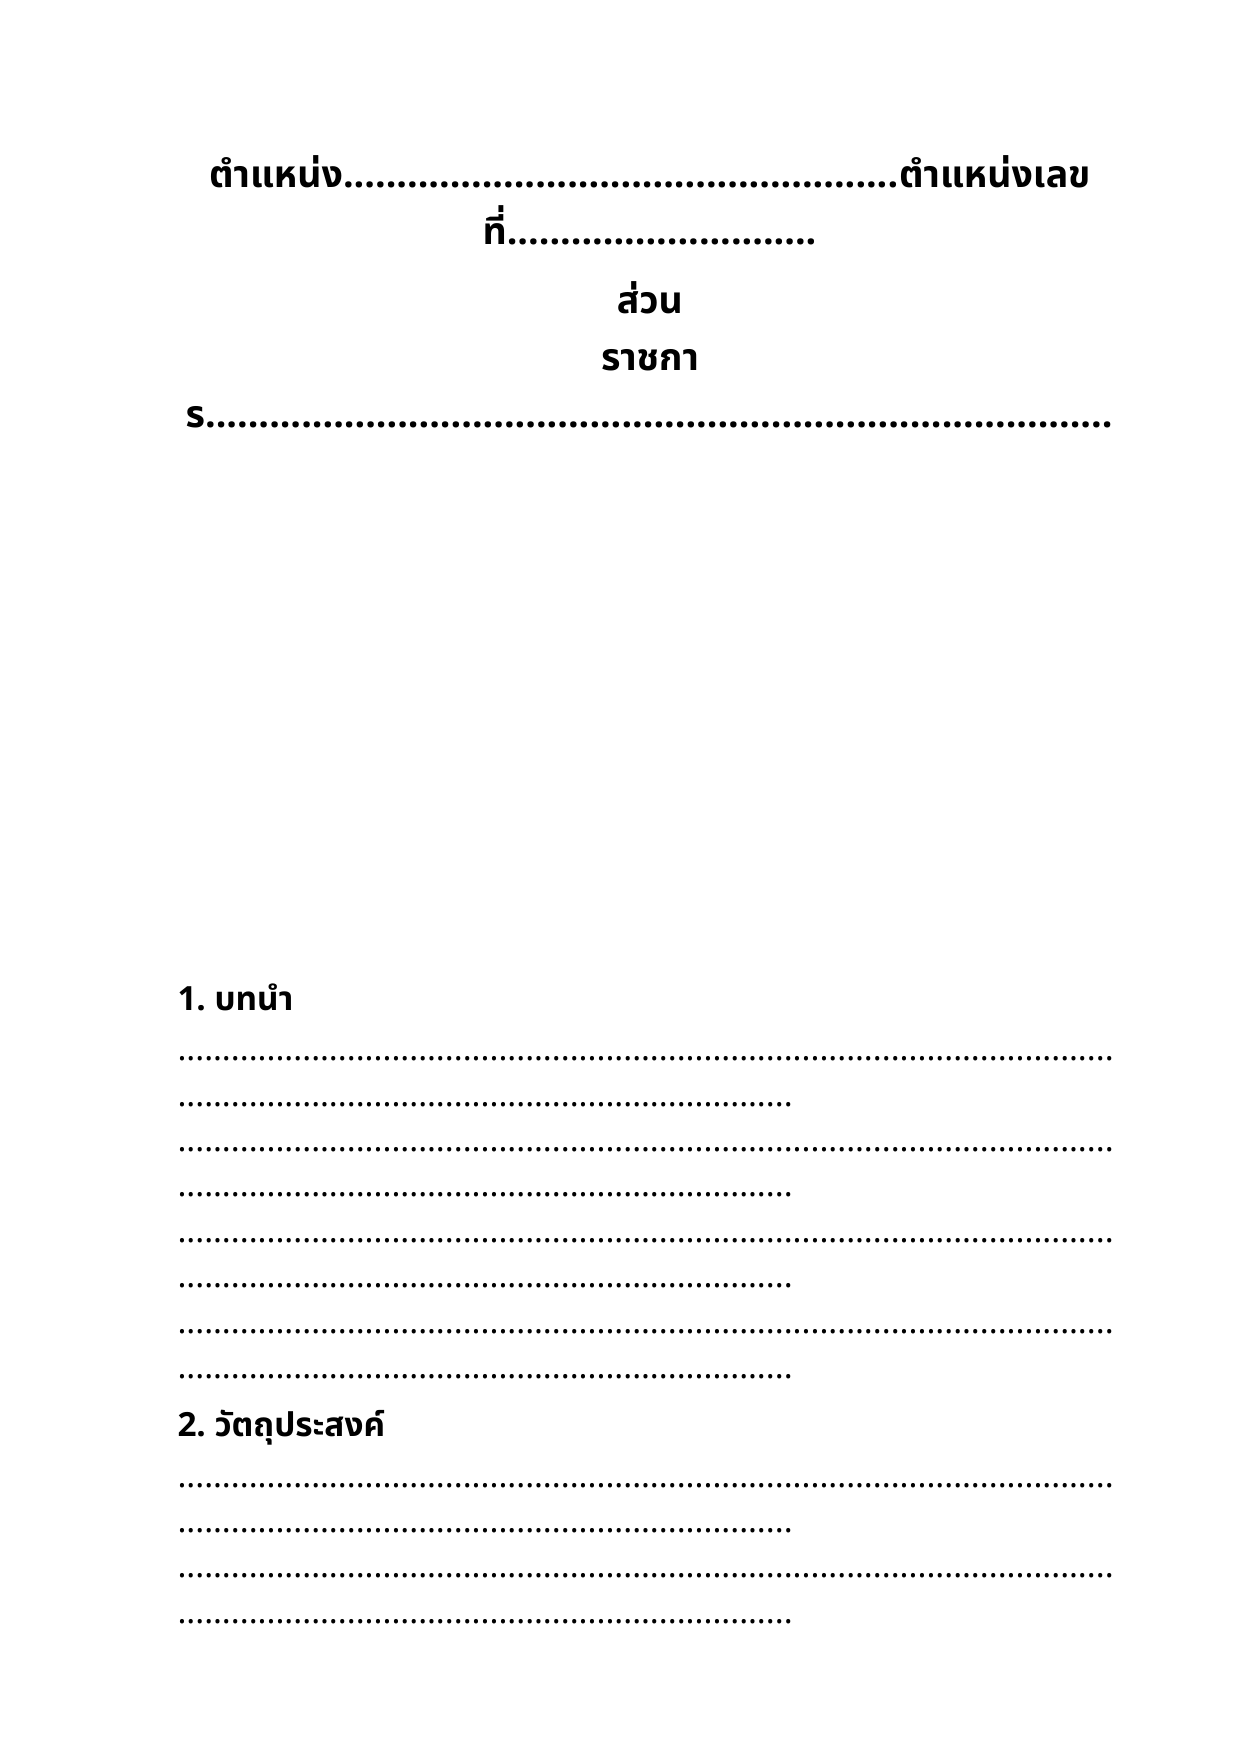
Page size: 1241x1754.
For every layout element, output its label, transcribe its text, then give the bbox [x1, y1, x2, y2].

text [177, 1542, 1122, 1633]
text 2. วัตถุประสงค์ [177, 1401, 1122, 1451]
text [177, 274, 1122, 444]
text 1. บทนำ [177, 974, 1122, 1025]
text ตำแหน่ง....................................................ตำแหน่งเลขที่............................. [177, 148, 1122, 262]
